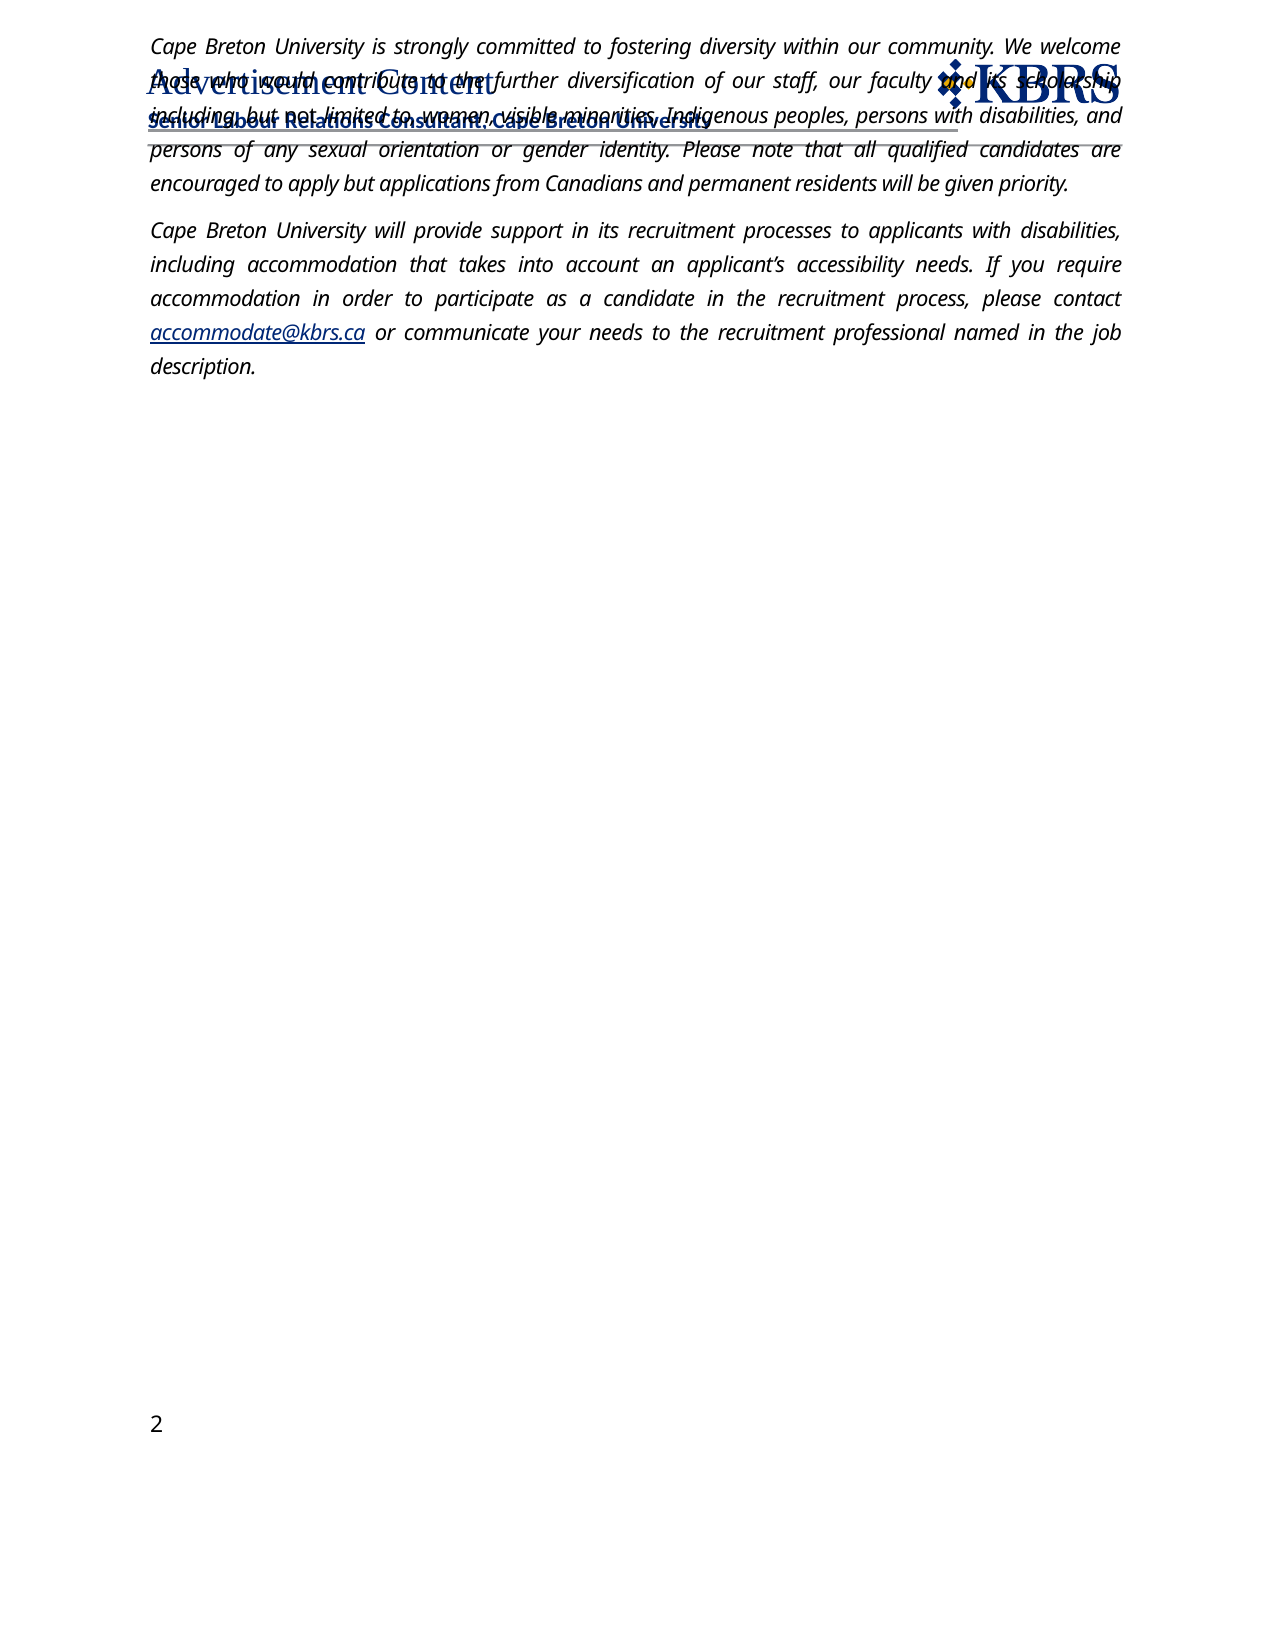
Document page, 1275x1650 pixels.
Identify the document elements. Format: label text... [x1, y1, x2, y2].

text Cape Breton University will provide support in its recruitment processes to applicants with disabilities, including accommodation that takes into account an applicant’s accessibility needs. If you require accommodation in order to participate as a candidate in the recruitment process, please contact accommodate@kbrs.ca or communicate your needs to the recruitment professional named in the job description. [150, 214, 1125, 381]
text Cape Breton University is strongly committed to fostering diversity within our community. We welcome those who would contribute to the further diversification of our staff, our faculty and its scholarship including, but not limited to, women, visible minorities, Indigenous peoples, persons with disabilities, and persons of any sexual orientation or gender identity. Please note that all qualified candidates are encouraged to apply but applications from Canadians and permanent residents will be given priority. [150, 31, 1125, 198]
